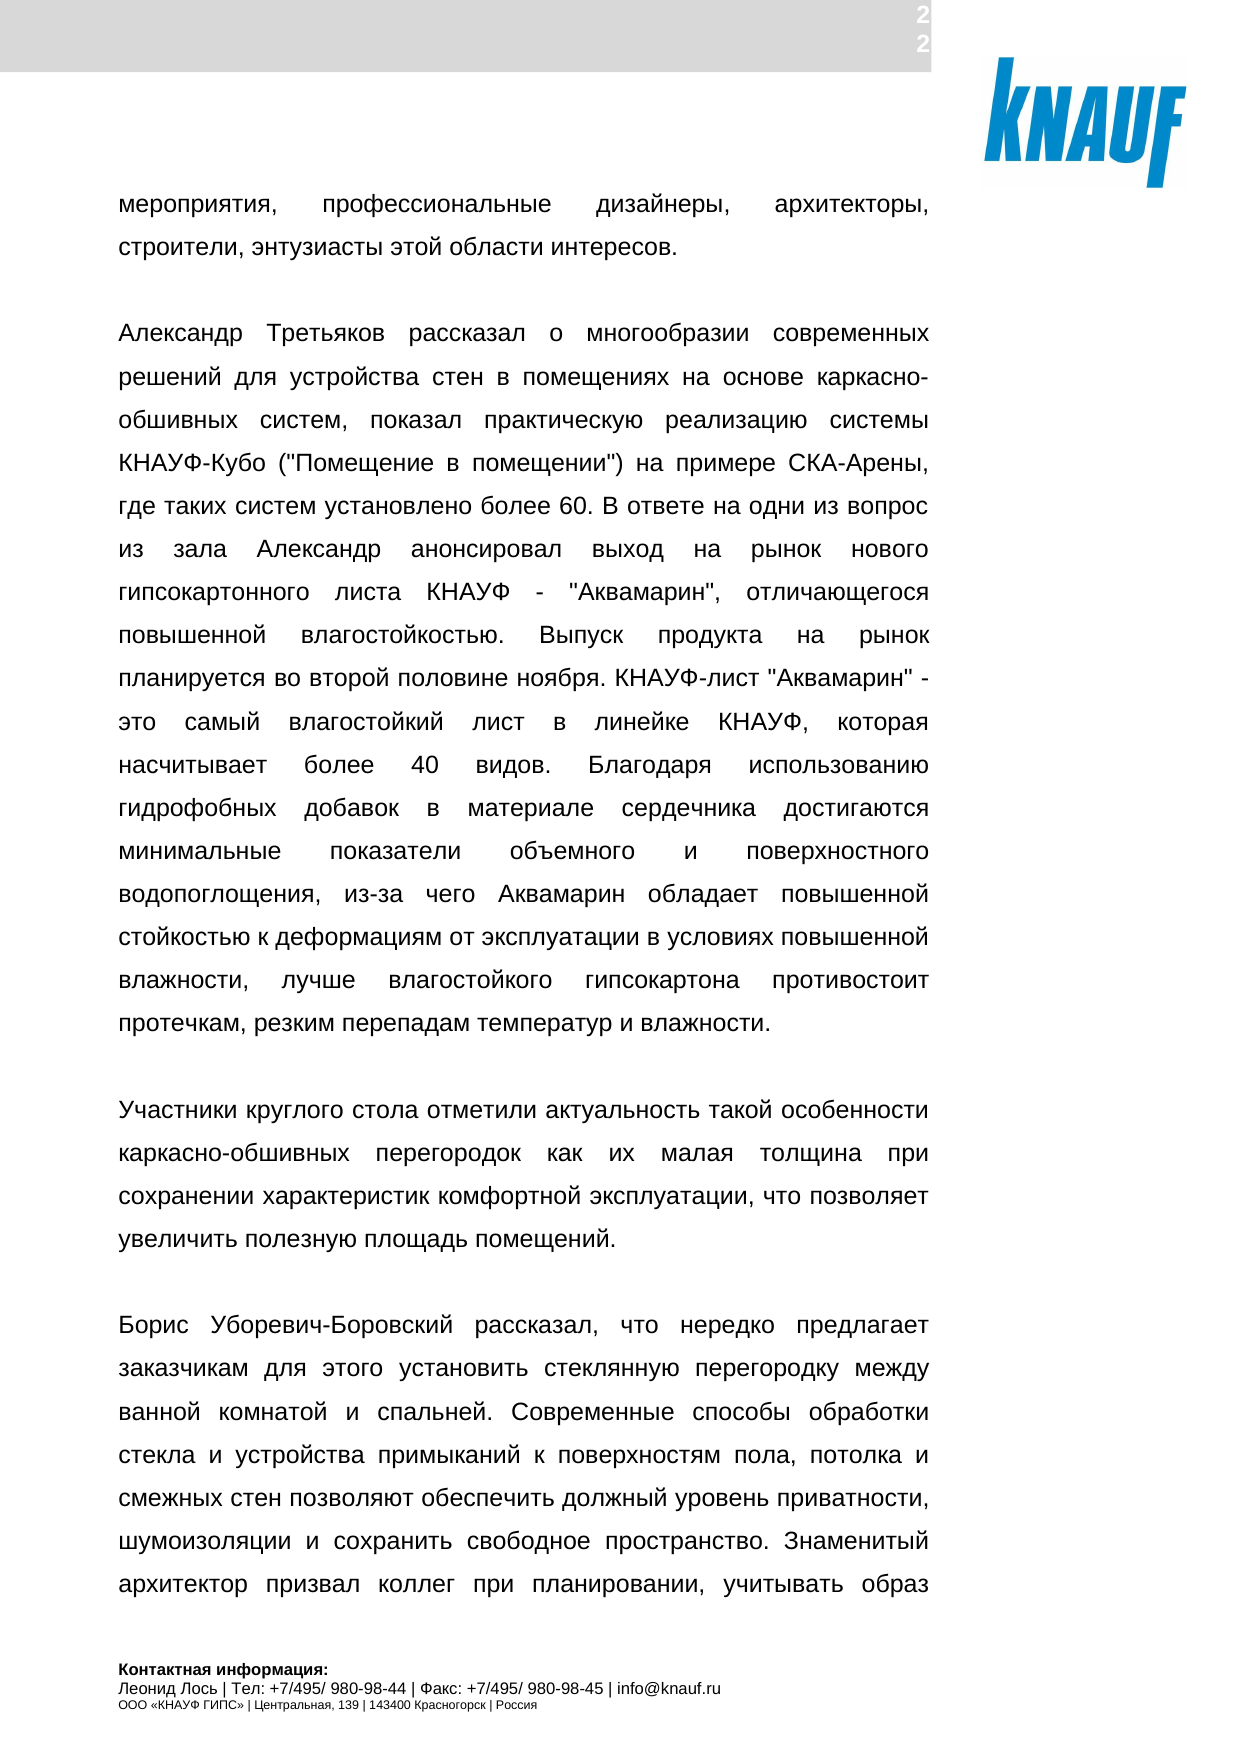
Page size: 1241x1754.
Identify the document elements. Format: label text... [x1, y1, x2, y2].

picture [980, 57, 1187, 189]
text Участники круглого стола отметили актуальность такой особенности каркасно-обшивных перегородок как их малая толщина при сохранении характеристик комфортной эксплуатации, что позволяет увеличить полезную площадь помещений. [118, 1095, 930, 1253]
text Александр Третьяков рассказал о многообразии современных решений для устройства стен в помещениях на основе каркасно-обшивных систем, показал практическую реализацию системы КНАУФ-Кубо ("Помещение в помещении") на примере СКА-Арены, где таких систем установлено более 60. В ответе на одни из вопрос из зала Александр анонсировал выход на рынок нового гипсокартонного листа КНАУФ - "Аквамарин", отличающегося повышенной влагостойкостью. Выпуск продукта на рынок планируется во второй половине ноября. КНАУФ-лист "Аквамарин" - это самый влагостойкий лист в линейке КНАУФ, которая насчитывает более 40 видов. Благодаря использованию гидрофобных добавок в материале сердечника достигаются минимальные показатели объемного и поверхностного водопоглощения, из-за чего Аквамарин обладает повышенной стойкостью к деформациям от эксплуатации в условиях повышенной влажности, лучше влагостойкого гипсокартона противостоит протечкам, резким перепадам температур и влажности. [118, 318, 930, 1037]
